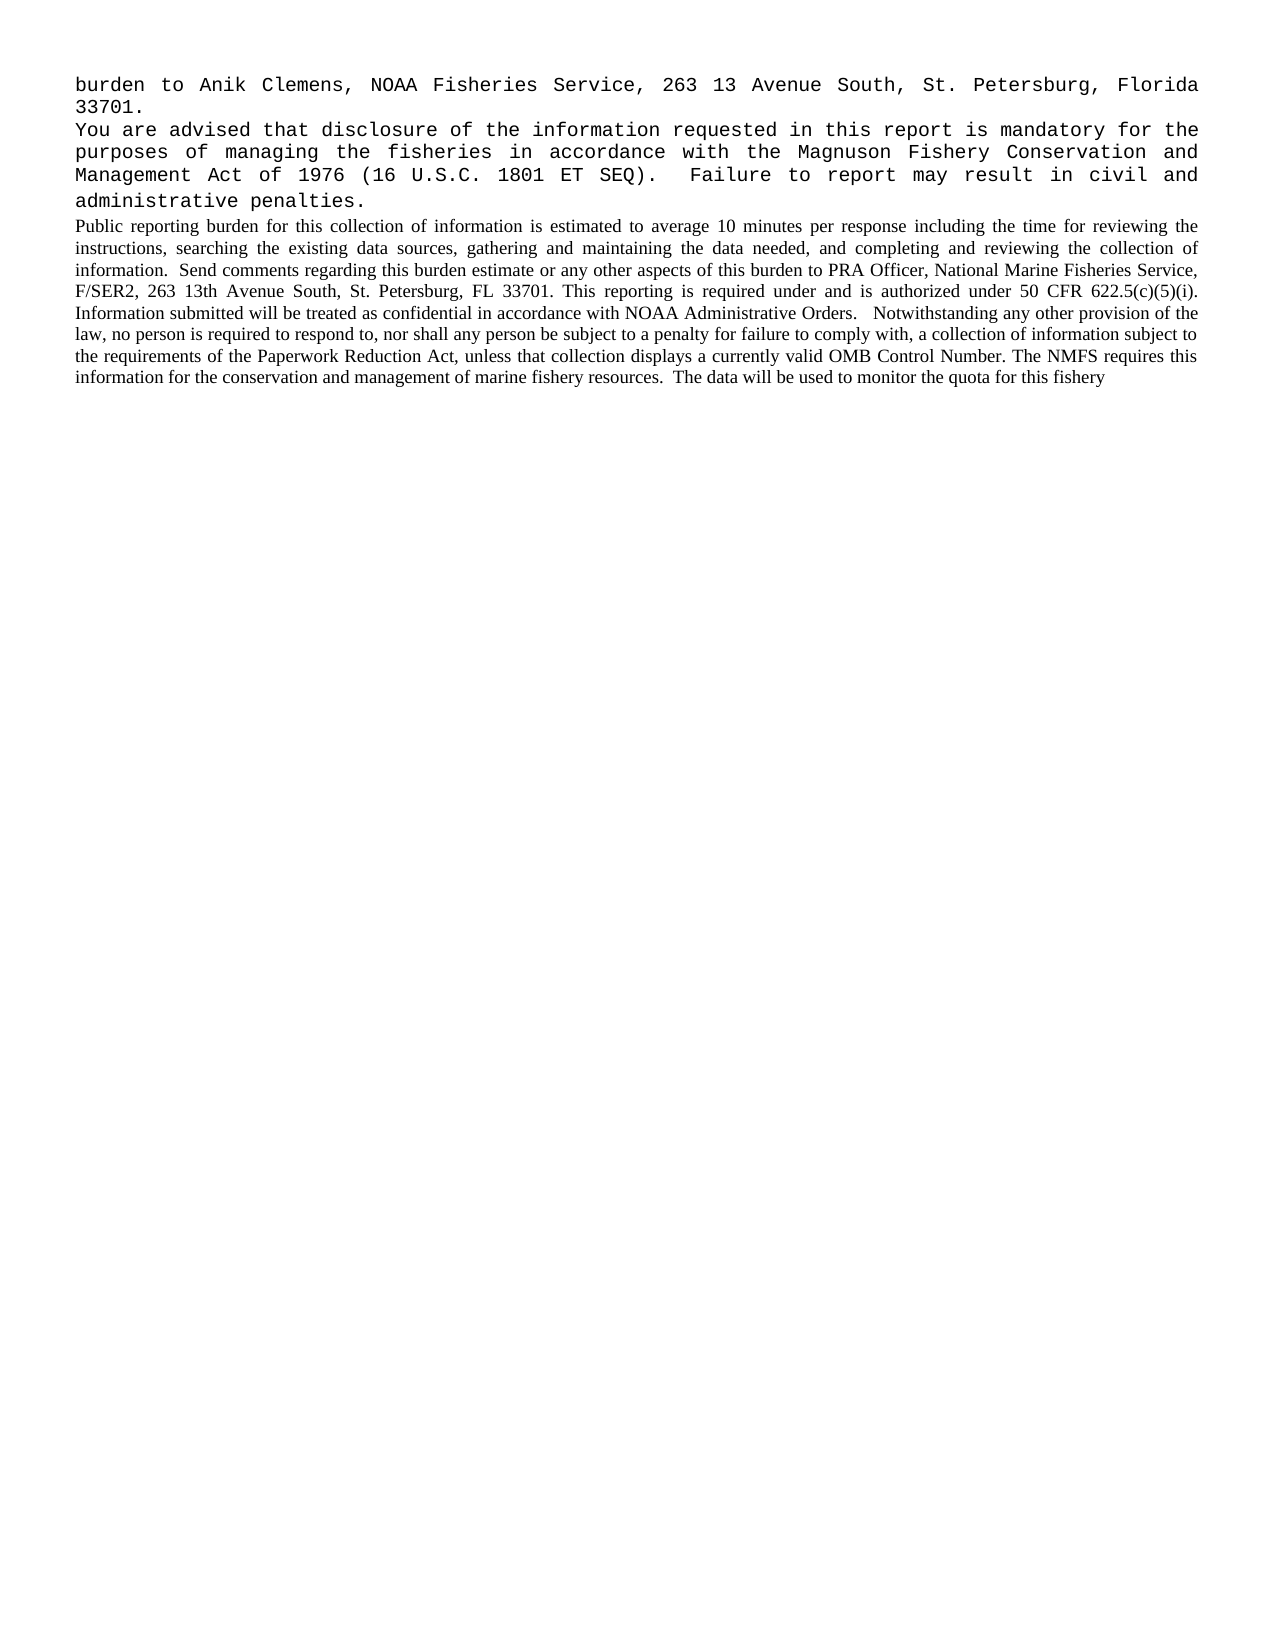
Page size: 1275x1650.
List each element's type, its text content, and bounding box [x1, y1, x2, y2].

text Public reporting burden for this collection of information is estimated to average 10 minutes per response including the time for reviewing the instructions, searching the existing data sources, gathering and maintaining the data needed, and completing and reviewing the collection of information. Send comments regarding this burden estimate or any other aspects of this burden to PRA Officer, National Marine Fisheries Service, F/SER2, 263 13th Avenue South, St. Petersburg, FL 33701. This reporting is required under and is authorized under 50 CFR 622.5(c)(5)(i). Information submitted will be treated as confidential in accordance with NOAA Administrative Orders. Notwithstanding any other provision of the law, no person is required to respond to, nor shall any person be subject to a penalty for failure to comply with, a collection of information subject to the requirements of the Paperwork Reduction Act, unless that collection displays a currently valid OMB Control Number. The NMFS requires this information for the conservation and management of marine fishery resources. The data will be used to monitor the quota for this fishery [75, 215, 1200, 388]
text You are advised that disclosure of the information requested in this report is mandatory for the purposes of managing the fisheries in accordance with the Magnuson Fishery Conservation and Management Act of 1976 (16 U.S.C. 1801 ET SEQ). Failure to report may result in civil and administrative penalties. [75, 120, 1200, 215]
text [75, 75, 1200, 120]
